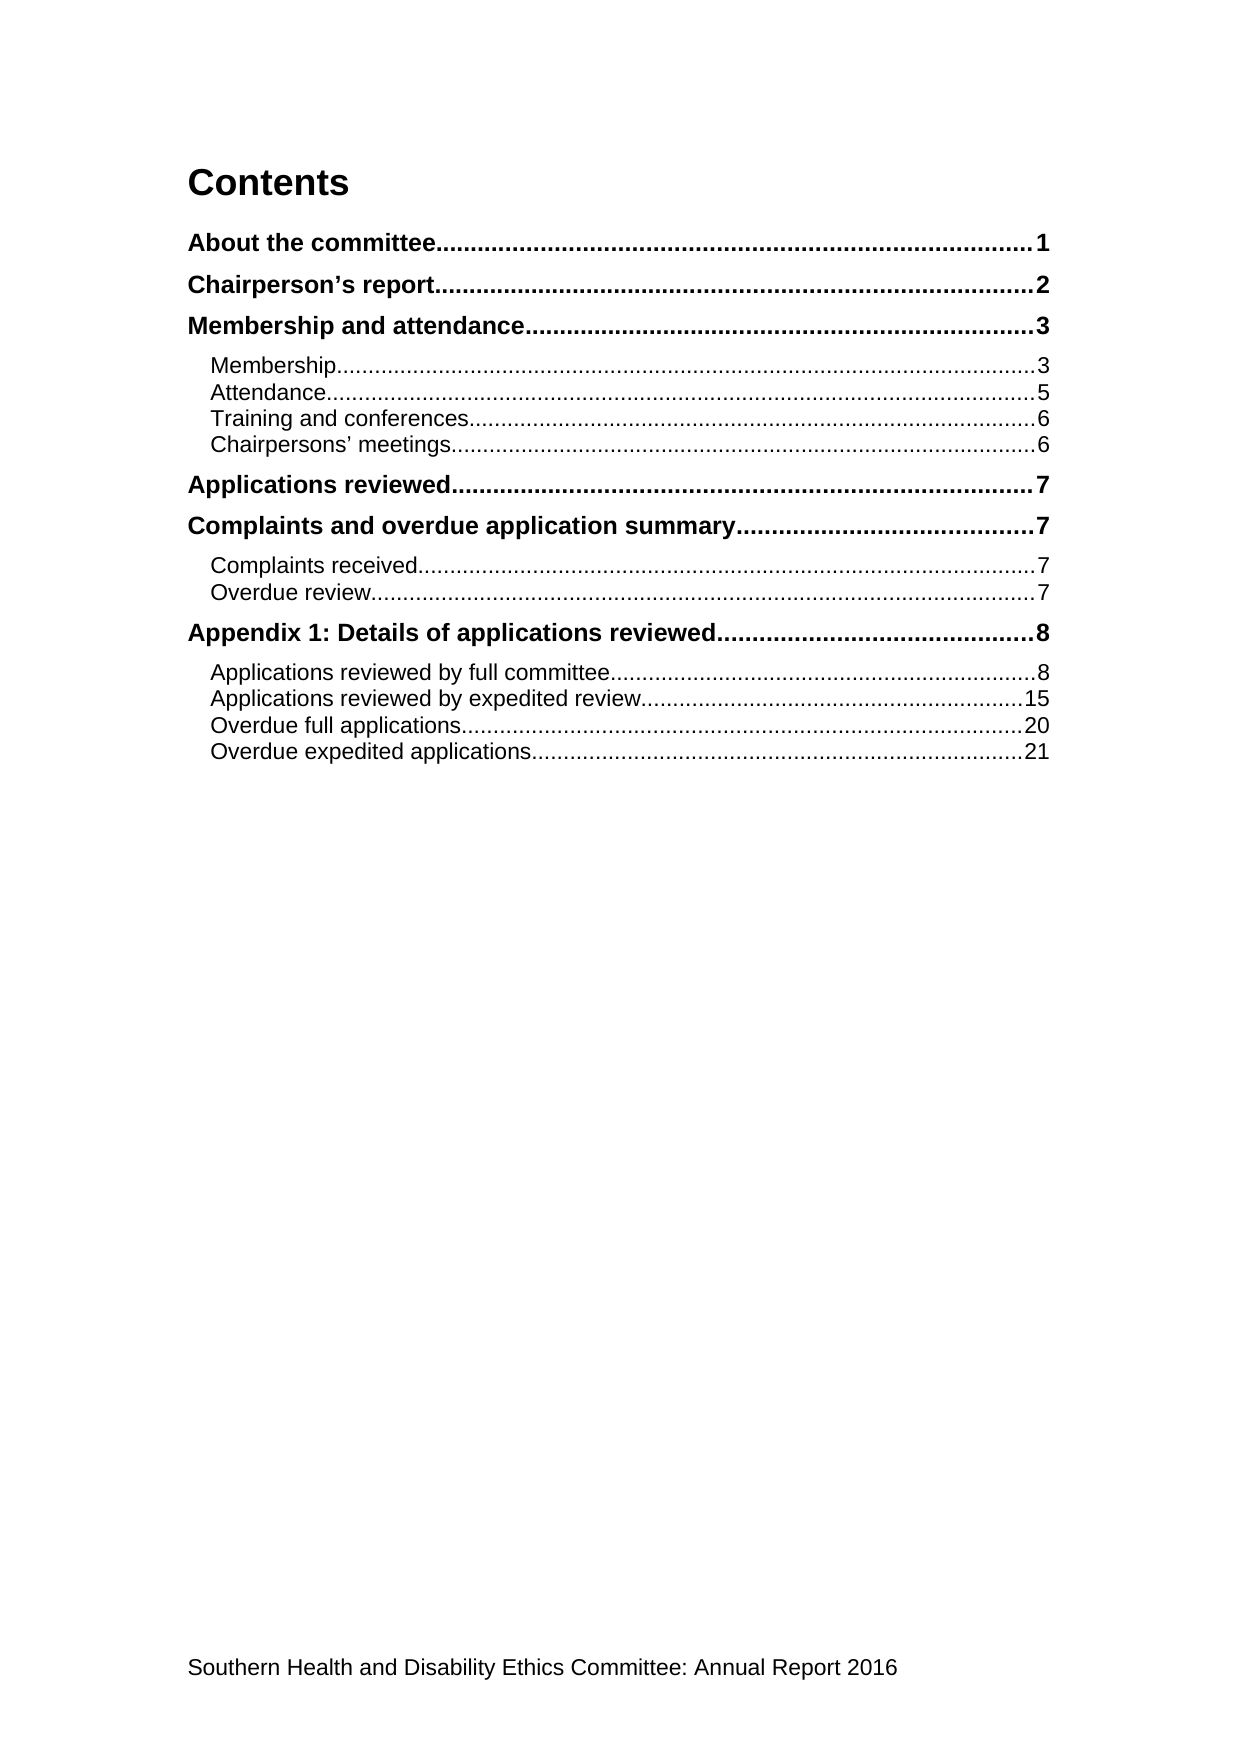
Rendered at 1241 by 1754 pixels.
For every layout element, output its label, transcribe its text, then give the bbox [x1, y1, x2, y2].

text Overdue full applications 20 [210, 712, 1050, 738]
text About the committee 1 [187, 228, 1050, 257]
text Chairpersons’ meetings 6 [210, 431, 1050, 457]
text Chairperson’s report 2 [187, 269, 1050, 298]
text Complaints received 7 [210, 552, 1050, 579]
text Attendance 5 [210, 378, 1050, 405]
text Membership 3 [210, 352, 1050, 378]
subtitle Contents [187, 160, 1085, 203]
text Overdue expedited applications 21 [210, 738, 1050, 764]
text Applications reviewed by expedited review 15 [210, 685, 1050, 712]
text Applications reviewed by full committee 8 [210, 659, 1050, 685]
text Applications reviewed 7 [187, 470, 1050, 499]
text Appendix 1: Details of applications reviewed 8 [187, 618, 1050, 646]
text Training and conferences 6 [210, 405, 1050, 431]
text Complaints and overdue application summary 7 [187, 511, 1050, 540]
text Overdue review 7 [210, 579, 1050, 605]
text Membership and attendance 3 [187, 311, 1050, 339]
